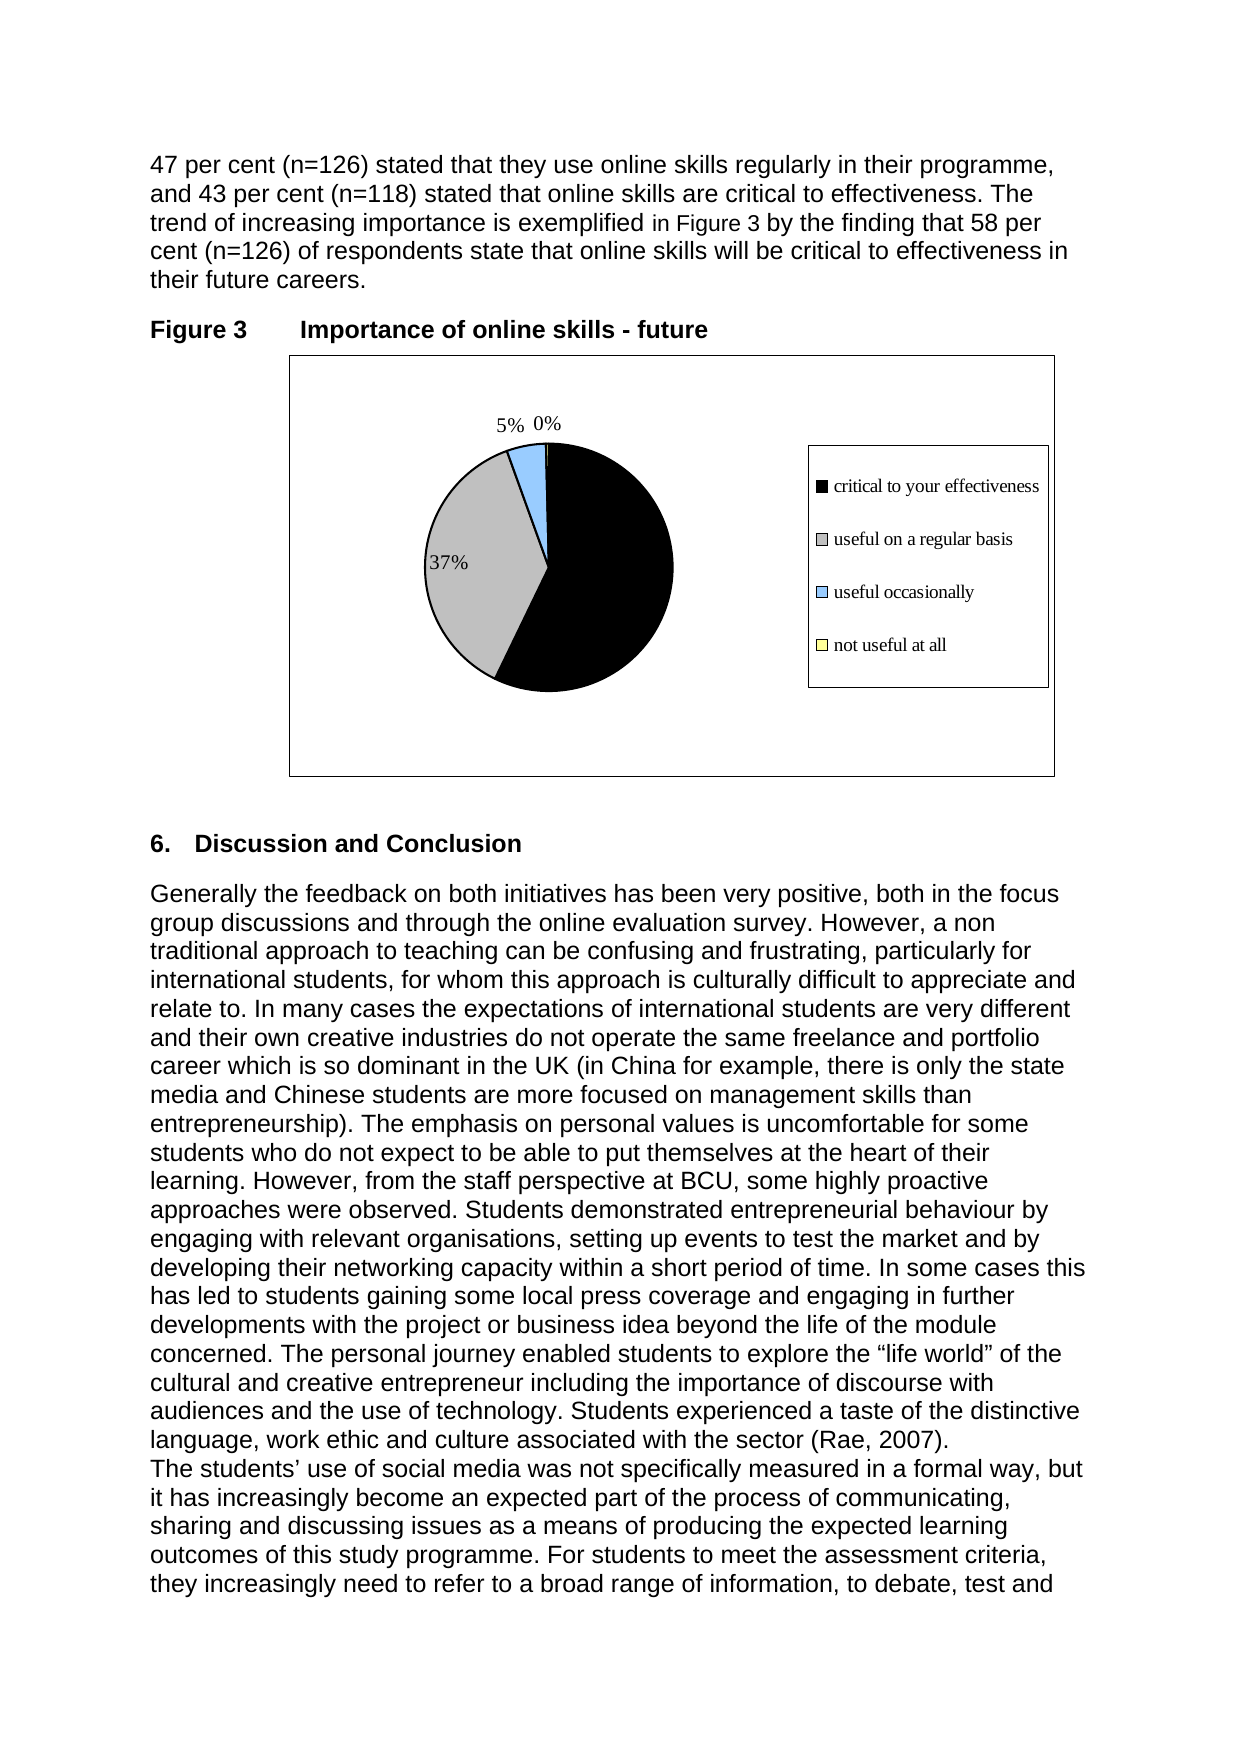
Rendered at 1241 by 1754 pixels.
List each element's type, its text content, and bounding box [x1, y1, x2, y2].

text Generally the feedback on both initiatives has been very positive, both in the focus group discussions and through the online evaluation survey. However, a non traditional approach to teaching can be confusing and frustrating, particularly for international students, for whom this approach is culturally difficult to appreciate and relate to. In many cases the expectations of international students are very different and their own creative industries do not operate the same freelance and portfolio career which is so dominant in the UK (in China for example, there is only the state media and Chinese students are more focused on management skills than entrepreneurship). The emphasis on personal values is uncomfortable for some students who do not expect to be able to put themselves at the heart of their learning. However, from the staff perspective at BCU, some highly proactive approaches were observed. Students demonstrated entrepreneurial behaviour by engaging with relevant organisations, setting up events to test the market and by developing their networking capacity within a short period of time. In some cases this has led to students gaining some local press coverage and engaging in further developments with the project or business idea beyond the life of the module concerned. The personal journey enabled students to explore the “life world” of the cultural and creative entrepreneur including the importance of discourse with audiences and the use of technology. Students experienced a taste of the distinctive language, work ethic and culture associated with the sector (Rae, 2007). [150, 879, 1090, 1454]
list Discussion and Conclusion [150, 829, 1090, 858]
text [150, 1454, 1090, 1597]
text Figure 3 Importance of online skills - future [150, 314, 1090, 343]
text 47 per cent (n=126) stated that they use online skills regularly in their programme, and 43 per cent (n=118) stated that online skills are critical to effectiveness. The trend of increasing importance is exemplified in Figure 3 by the finding that 58 per cent (n=126) of respondents state that online skills will be critical to effectiveness in their future careers. [150, 150, 1090, 294]
